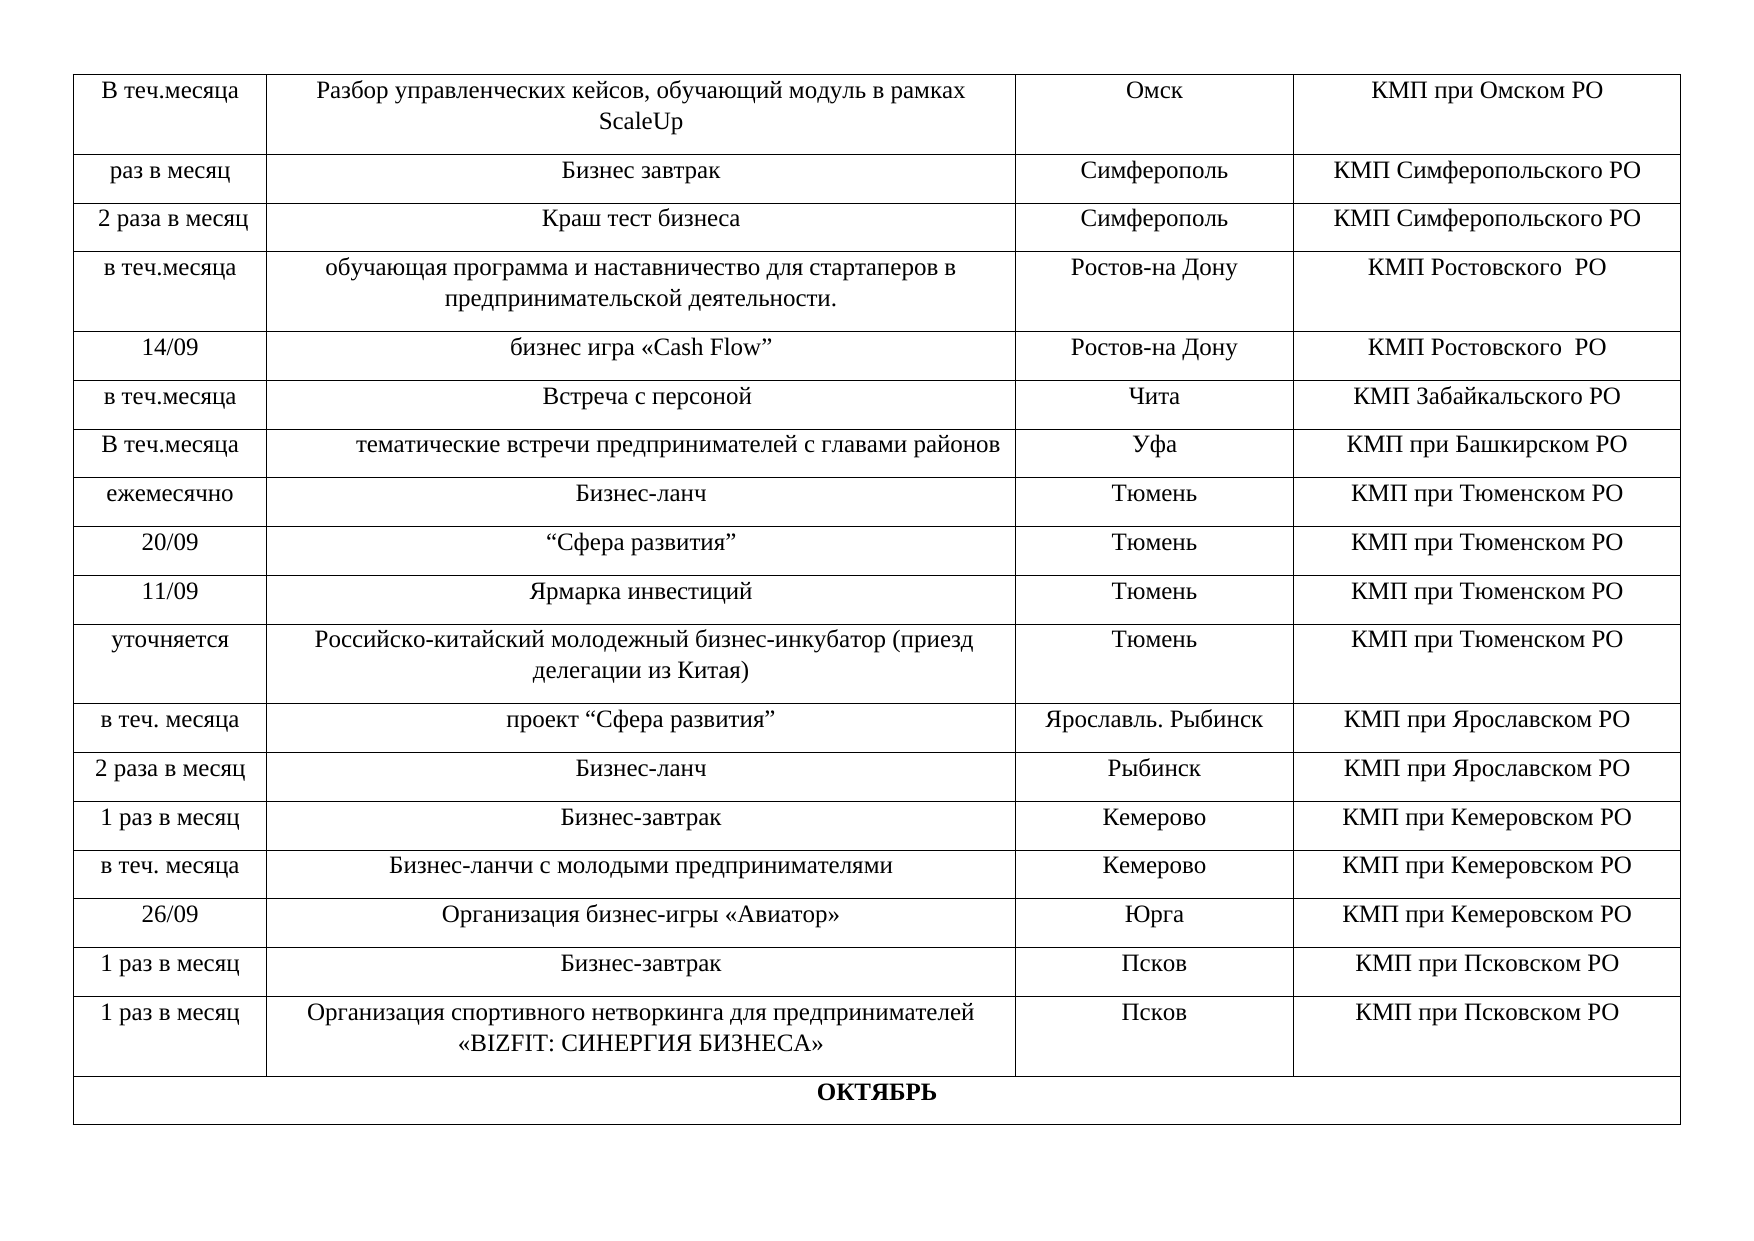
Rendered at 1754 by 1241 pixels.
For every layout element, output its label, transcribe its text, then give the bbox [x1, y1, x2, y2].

table_cell КМП Ростовского РО [1294, 252, 1680, 331]
table_cell 11/09 [74, 576, 266, 623]
table_cell обучающая программа и наставничество для стартаперов в предпринимательской деятельности. [267, 252, 1015, 331]
table_cell в теч. месяца [74, 704, 266, 752]
table_cell КМП Ростовского РО [1294, 332, 1680, 380]
table_cell раз в месяц [74, 155, 266, 202]
table_cell проект “Сфера развития” [267, 704, 1015, 752]
table_cell Юрга [1016, 899, 1293, 947]
table_cell В теч.месяца [74, 75, 266, 154]
table_cell ОКТЯБРЬ [74, 1077, 1680, 1124]
table_cell тематические встречи предпринимателей с главами районов [267, 430, 1015, 477]
table_cell 1 раз в месяц [74, 948, 266, 996]
table_cell КМП при Ярославском РО [1294, 753, 1680, 801]
table_cell Ярмарка инвестиций [267, 576, 1015, 623]
table_cell КМП при Омском РО [1294, 75, 1680, 154]
table_cell КМП Симферопольского РО [1294, 155, 1680, 202]
table_cell 1 раз в месяц [74, 802, 266, 849]
table_cell КМП при Башкирском РО [1294, 430, 1680, 477]
table_cell 1 раз в месяц [74, 997, 266, 1076]
table_cell Кемерово [1016, 802, 1293, 849]
table_cell КМП при Тюменском РО [1294, 576, 1680, 623]
table_cell Омск [1016, 75, 1293, 154]
table_cell Бизнес-завтрак [267, 802, 1015, 849]
table_cell КМП Забайкальского РО [1294, 381, 1680, 428]
table_cell 2 раза в месяц [74, 753, 266, 801]
table_cell КМП при Псковском РО [1294, 948, 1680, 996]
table_cell Тюмень [1016, 576, 1293, 623]
table_cell Бизнес-ланчи с молодыми предпринимателями [267, 851, 1015, 898]
table_cell 26/09 [74, 899, 266, 947]
table_cell Разбор управленческих кейсов, обучающий модуль в рамках ScaleUp [267, 75, 1015, 154]
table_cell Кемерово [1016, 851, 1293, 898]
table_cell КМП при Псковском РО [1294, 997, 1680, 1076]
table_cell КМП при Тюменском РО [1294, 478, 1680, 526]
table_cell Бизнес-ланч [267, 753, 1015, 801]
table_cell Ярославль. Рыбинск [1016, 704, 1293, 752]
table_cell КМП при Тюменском РО [1294, 527, 1680, 575]
table_cell 20/09 [74, 527, 266, 575]
table_cell Бизнес-ланч [267, 478, 1015, 526]
table_cell ежемесячно [74, 478, 266, 526]
table_cell КМП при Кемеровском РО [1294, 899, 1680, 947]
table_cell Организация спортивного нетворкинга для предпринимателей «BIZFIT: СИНЕРГИЯ БИЗНЕСА» [267, 997, 1015, 1076]
table_cell Краш тест бизнеса [267, 204, 1015, 251]
table_cell в теч. месяца [74, 851, 266, 898]
table_cell уточняется [74, 625, 266, 703]
table_cell Симферополь [1016, 155, 1293, 202]
table_cell Тюмень [1016, 527, 1293, 575]
table_cell Ростов-на Дону [1016, 252, 1293, 331]
table_cell Тюмень [1016, 625, 1293, 703]
table_cell Ростов-на Дону [1016, 332, 1293, 380]
table_cell “Сфера развития” [267, 527, 1015, 575]
table_cell КМП при Кемеровском РО [1294, 851, 1680, 898]
table_cell Бизнес завтрак [267, 155, 1015, 202]
table_cell Российско-китайский молодежный бизнес-инкубатор (приезд делегации из Китая) [267, 625, 1015, 703]
table_cell Тюмень [1016, 478, 1293, 526]
table_cell Встреча с персоной [267, 381, 1015, 428]
table_cell 2 раза в месяц [74, 204, 266, 251]
table_cell Симферополь [1016, 204, 1293, 251]
table_cell Уфа [1016, 430, 1293, 477]
table_cell Чита [1016, 381, 1293, 428]
table_cell Псков [1016, 997, 1293, 1076]
table_cell Псков [1016, 948, 1293, 996]
table_cell 14/09 [74, 332, 266, 380]
table_cell Рыбинск [1016, 753, 1293, 801]
table_cell КМП при Ярославском РО [1294, 704, 1680, 752]
table_cell в теч.месяца [74, 381, 266, 428]
table_cell Организация бизнес-игры «Авиатор» [267, 899, 1015, 947]
table_cell КМП при Кемеровском РО [1294, 802, 1680, 849]
table_cell КМП при Тюменском РО [1294, 625, 1680, 703]
table_cell в теч.месяца [74, 252, 266, 331]
table_cell КМП Симферопольского РО [1294, 204, 1680, 251]
table_cell бизнес игра «Cash Flow” [267, 332, 1015, 380]
table_cell Бизнес-завтрак [267, 948, 1015, 996]
table_cell В теч.месяца [74, 430, 266, 477]
